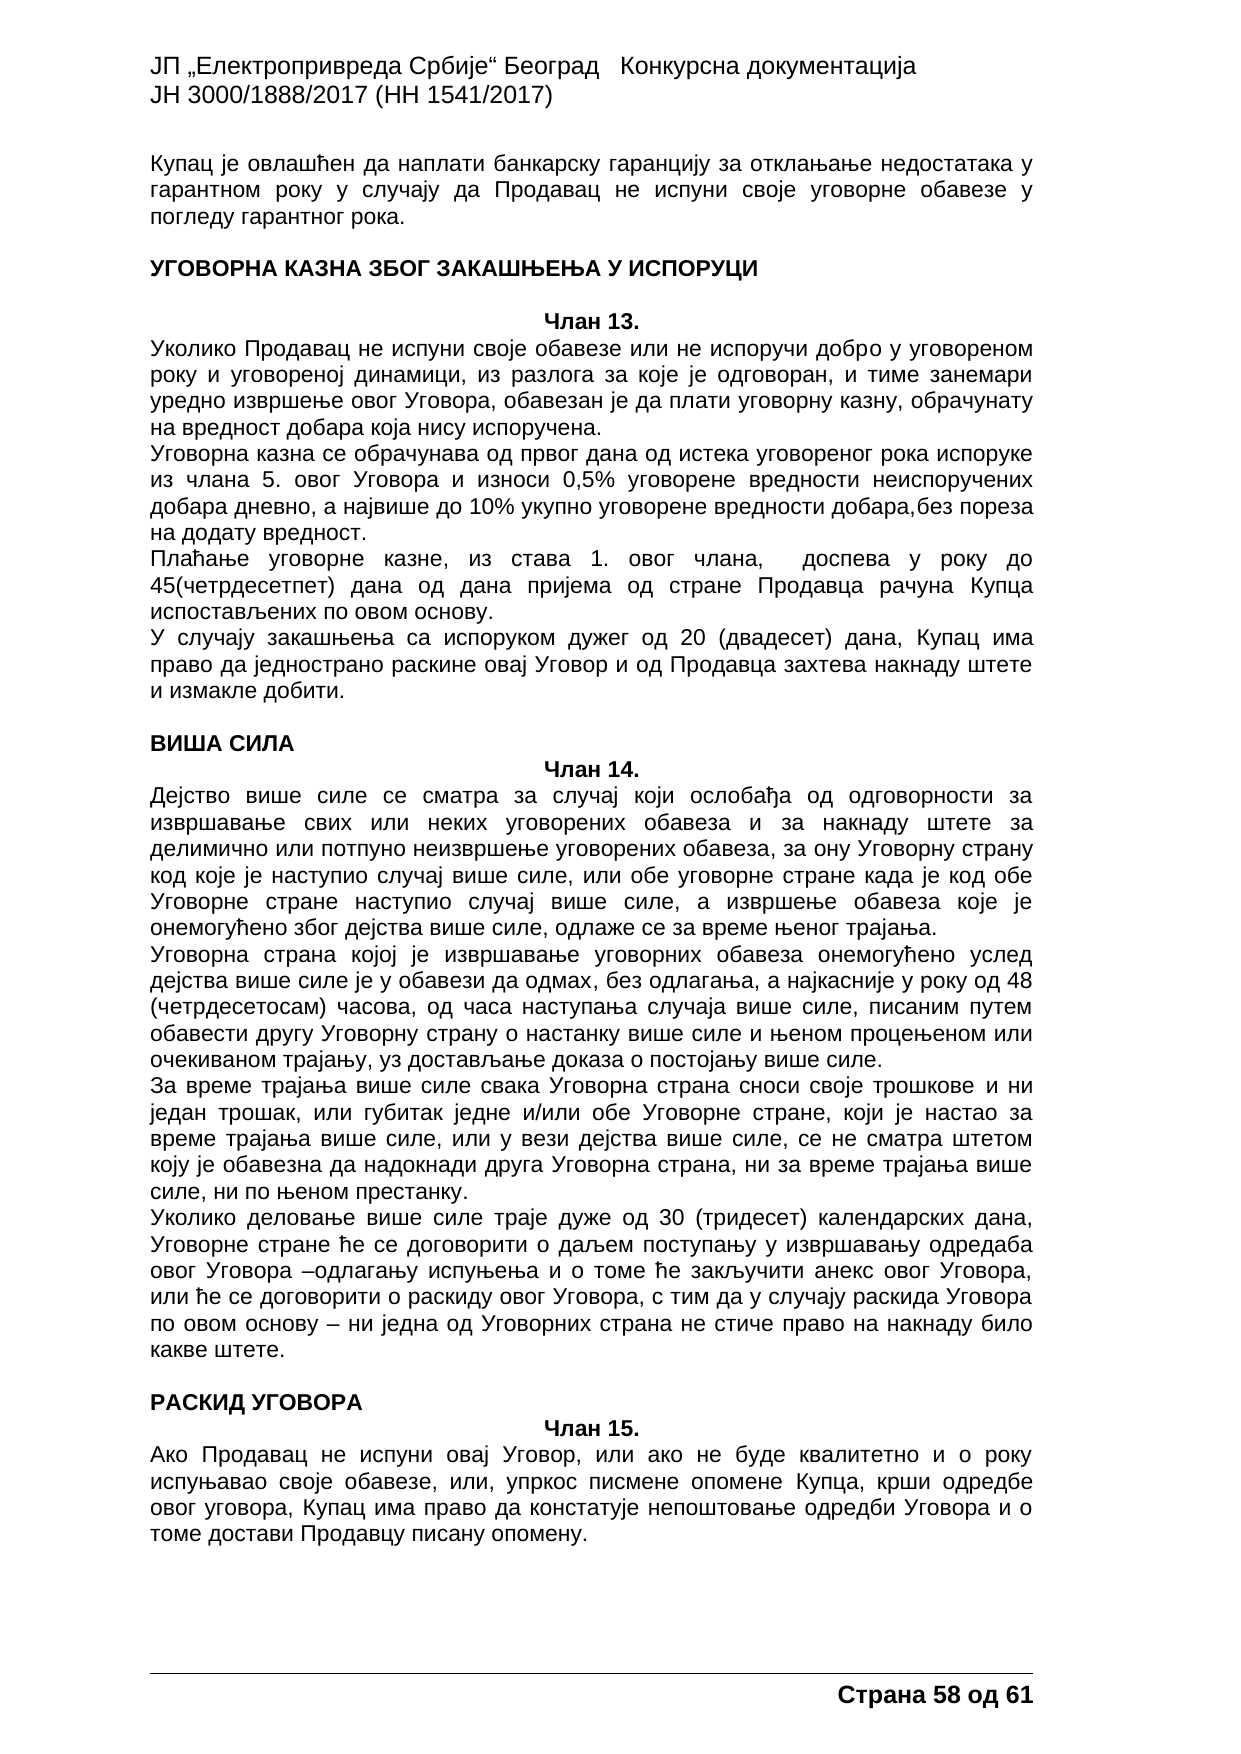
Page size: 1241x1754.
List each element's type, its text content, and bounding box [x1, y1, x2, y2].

text Дејство више силе се сматра за случај који ослобађа од одговорности за извршавање свих или неких уговорених обавеза и за накнаду штете за делимично или потпуно неизвршење уговорених обавеза, за ону Уговорну страну код које је наступио случај више силе, или обе уговорне стране када је код обе Уговорне стране наступио случај више силе, а извршење обавеза које је онемогућено због дејства више силе, одлаже се за време њеног трајања. [150, 782, 1033, 941]
text Плаћање уговорне казне, из става 1. овог члана, дoспeвa у рoку до 45(четрдесетпет) дaнa oд дaнa пријема од стране Продавца рачуна Купца испостављених по овом основу. [150, 545, 1033, 624]
text Члан 14. [150, 756, 1033, 782]
text Ако Продавац не испуни овај Уговор, или ако не буде квалитетно и о року испуњавао своје обавезе, или, упркос писмене опомене Купца, крши одредбе овог уговора, Купац има право да констатује непоштовање одредби Уговора и о томе достави Продавцу писану опомену. [150, 1441, 1033, 1547]
text Уколико Продавац не испуни своје обавезе или не испоручи добро у уговореном року и уговореној динамици, из разлога за које је одговоран, и тиме занемари уредно извршење овог Уговора, обавезан је да плати уговорну казну, обрачунату на вредност добара која нису испоручена. [150, 334, 1033, 440]
text УГОВОРНА КАЗНА ЗБОГ ЗАКАШЊЕЊА У ИСПОРУЦИ [150, 255, 1033, 282]
text РАСКИД УГОВОРА [150, 1389, 1033, 1415]
text ВИША СИЛА [150, 730, 1033, 756]
text У случају закашњења са испоруком дужег од 20 (двадесет) дана, Купац има право да једнострано раскине овај Уговор и од Продавца захтева накнаду штете и измакле добити. [150, 624, 1033, 703]
text Члан 13. [150, 308, 1033, 334]
text Уговорна казна се обрачунава од првог дана од истека уговореног рока испоруке из члана 5. овог Уговора и износи 0,5% уговорене вредности неиспоручених добара дневно, а највише до 10% укупно уговорене вредности добара,без пореза на додату вредност. [150, 440, 1033, 545]
text Члан 15. [150, 1415, 1033, 1441]
text Купац је овлашћен да наплати банкарску гаранцију за отклањање недостатака у гарантном року у случају да Продавац не испуни своје уговорне обавезе у погледу гарантног рока. [150, 150, 1033, 229]
text За време трајања више силе свака Уговорна страна сноси своје трошкове и ни један трошак, или губитак једне и/или обе Уговорне стране, који је настао за време трајања више силе, или у вези дејства више силе, се не сматра штетом коју је обавезна да надокнади друга Уговорна страна, ни за време трајања више силе, ни по њеном престанку. [150, 1072, 1033, 1204]
text Уколико деловање више силе траје дуже од 30 (тридесет) календарских дана, Уговорне стране ће се договорити о даљем поступању у извршавању одредаба овог Уговора –одлагању испуњења и о томе ће закључити анекс овог Уговора, или ће се договорити о раскиду овог Уговора, с тим да у случају раскида Уговора по овом основу – ни једна од Уговорних страна не стиче право на накнаду било какве штете. [150, 1204, 1033, 1362]
text Уговорна страна којој је извршавање уговорних обавеза онемогућено услед дејства више силе је у обавези да одмах, без одлагања, а најкасније у року од 48 (четрдесетосам) часова, од часа наступања случаја више силе, писаним путем обавести другу Уговорну страну о настанку више силе и њеном процењеном или очекиваном трајању, уз достављање доказа о постојању више силе. [150, 941, 1033, 1072]
